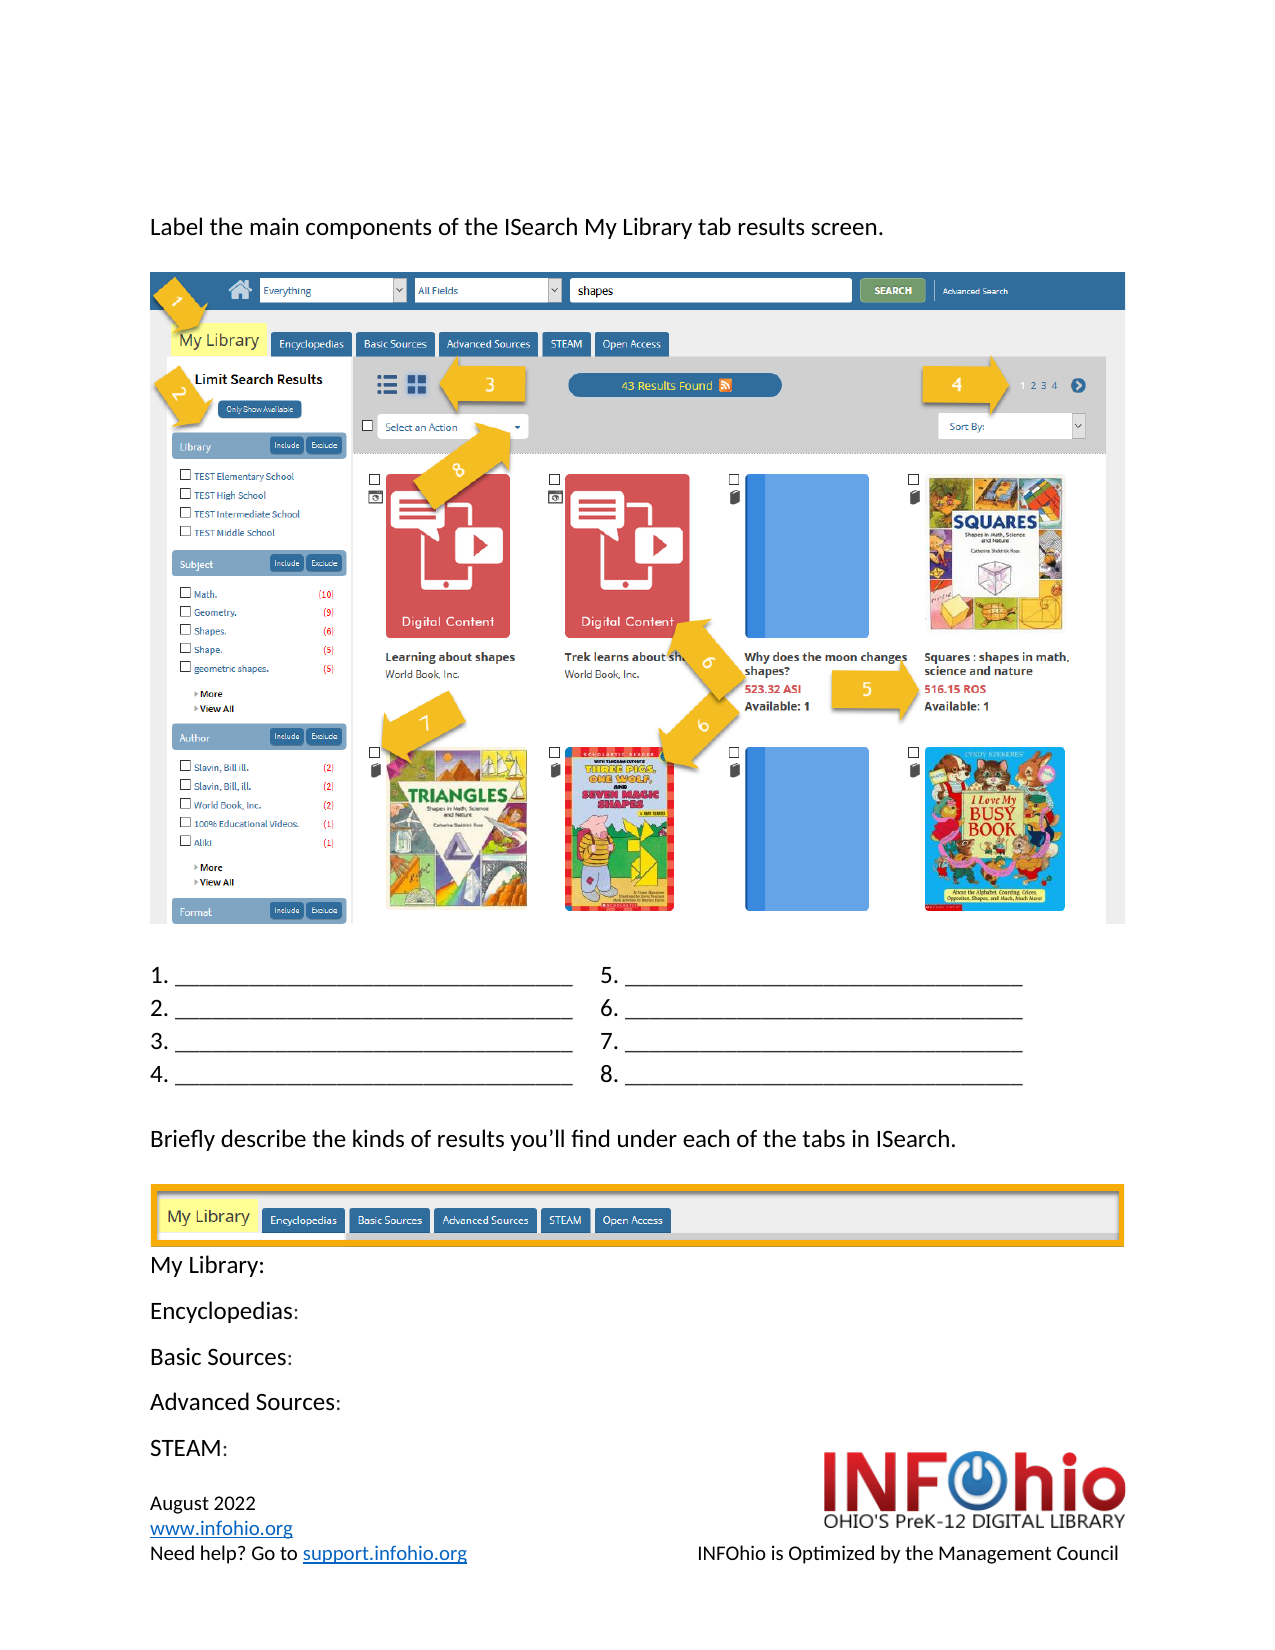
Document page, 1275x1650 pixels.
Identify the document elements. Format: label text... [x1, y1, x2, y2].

text 4. ________________________________ 8. ________________________________ [150, 1058, 1125, 1088]
text Encyclopedias: [150, 1295, 1125, 1326]
picture [150, 1184, 1125, 1247]
text STEAM: [150, 1432, 1125, 1463]
text Basic Sources: [150, 1341, 1125, 1371]
text Label the main components of the ISearch My Library tab results screen. [150, 211, 1125, 242]
text 3. ________________________________ 7. ________________________________ [150, 1025, 1125, 1055]
text Advanced Sources: [150, 1386, 1125, 1417]
picture [150, 272, 1125, 924]
text 1. ________________________________ 5. ________________________________ [150, 959, 1125, 989]
text Briefly describe the kinds of results you’ll find under each of the tabs in ISearch. [150, 1123, 1125, 1154]
text 2. ________________________________ 6. ________________________________ [150, 992, 1125, 1022]
picture [824, 1451, 1126, 1528]
text My Library: [150, 1249, 1125, 1280]
